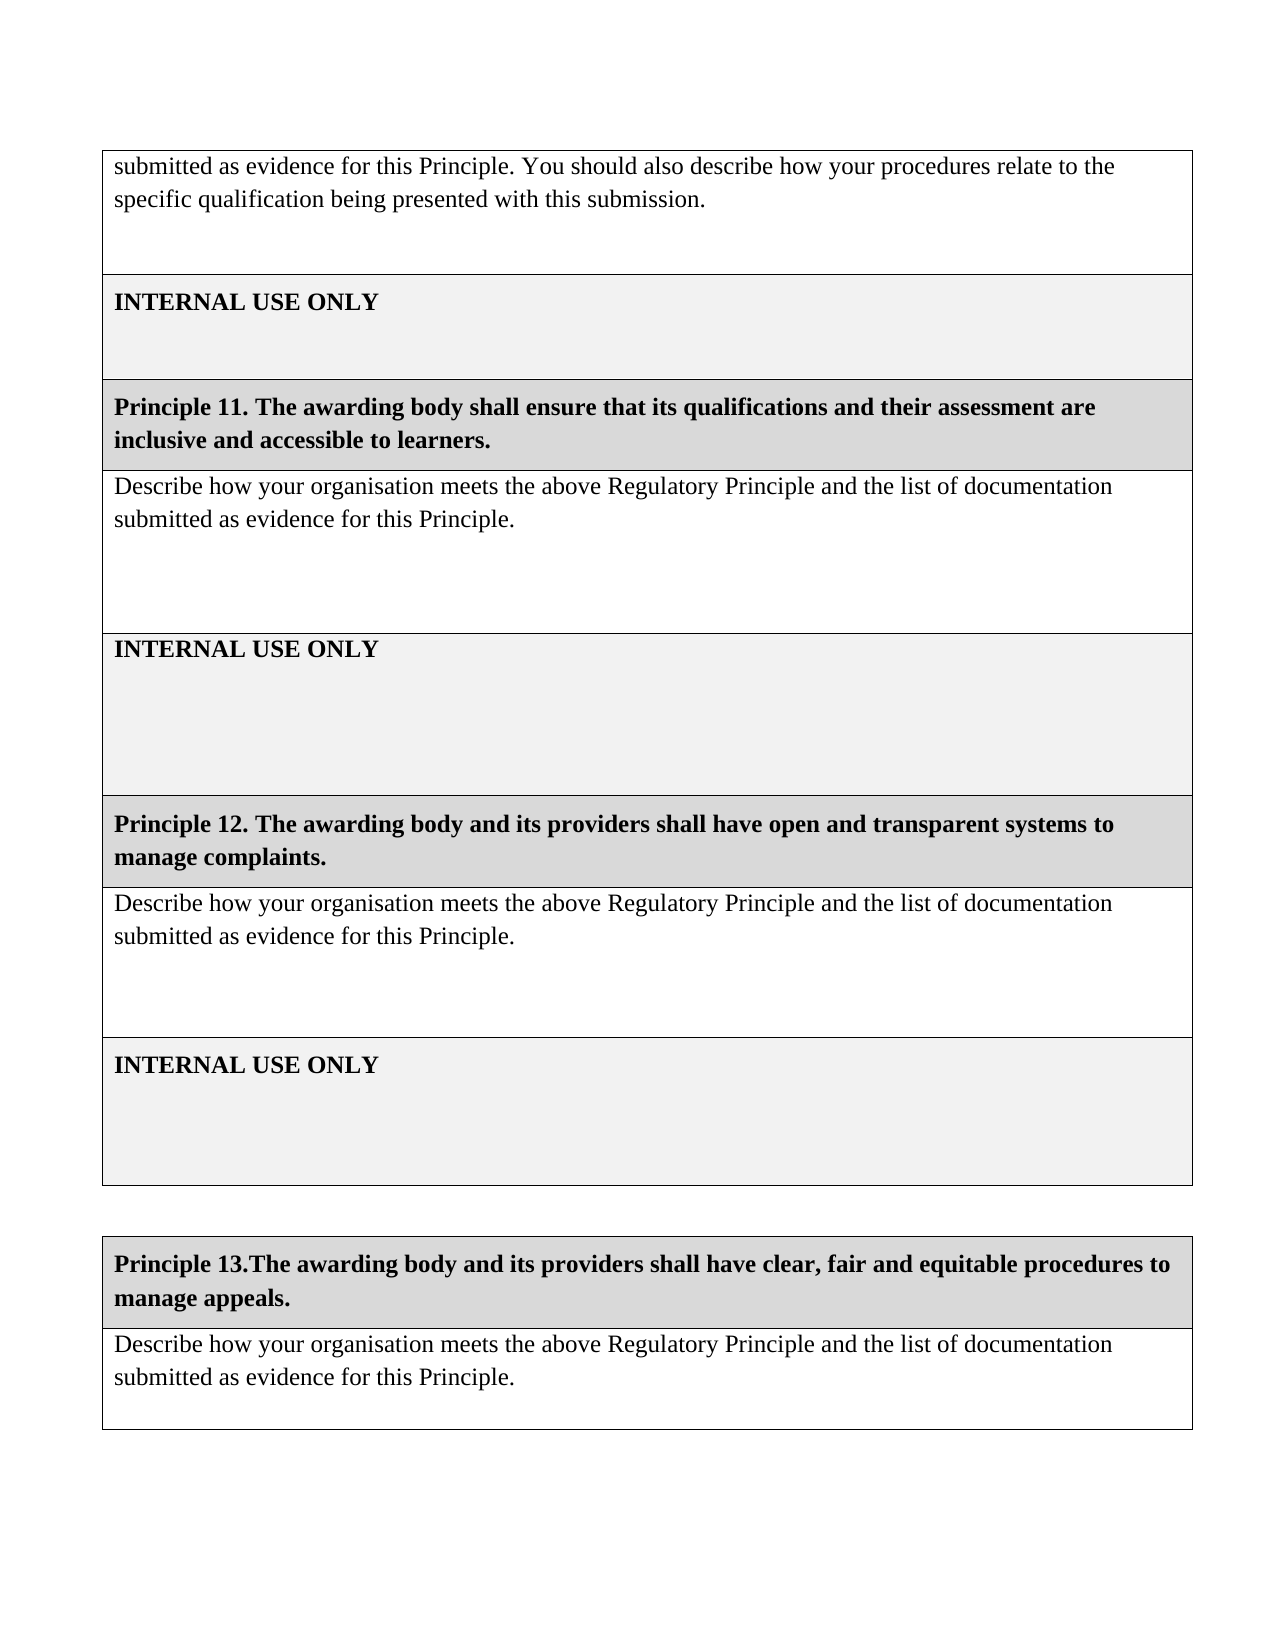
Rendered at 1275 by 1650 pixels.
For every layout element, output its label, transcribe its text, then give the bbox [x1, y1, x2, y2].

table_cell Describe how your organisation meets the above Regulatory Principle and the list of documentation submitted as evidence for this Principle. [103, 888, 1192, 1037]
table_header Principle 13.The awarding body and its providers shall have clear, fair and equitable procedures to manage appeals. [103, 1237, 1192, 1328]
table_cell Principle 11. The awarding body shall ensure that its qualifications and their assessment are inclusive and accessible to learners. [103, 380, 1192, 470]
table_cell INTERNAL USE ONLY [103, 275, 1192, 378]
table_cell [103, 151, 1192, 274]
table_cell Principle 12. The awarding body and its providers shall have open and transparent systems to manage complaints. [103, 796, 1192, 887]
table_cell INTERNAL USE ONLY [103, 634, 1192, 795]
table_cell Describe how your organisation meets the above Regulatory Principle and the list of documentation submitted as evidence for this Principle. [103, 1329, 1192, 1429]
table_cell Describe how your organisation meets the above Regulatory Principle and the list of documentation submitted as evidence for this Principle. [103, 471, 1192, 633]
table_cell INTERNAL USE ONLY [103, 1038, 1192, 1185]
